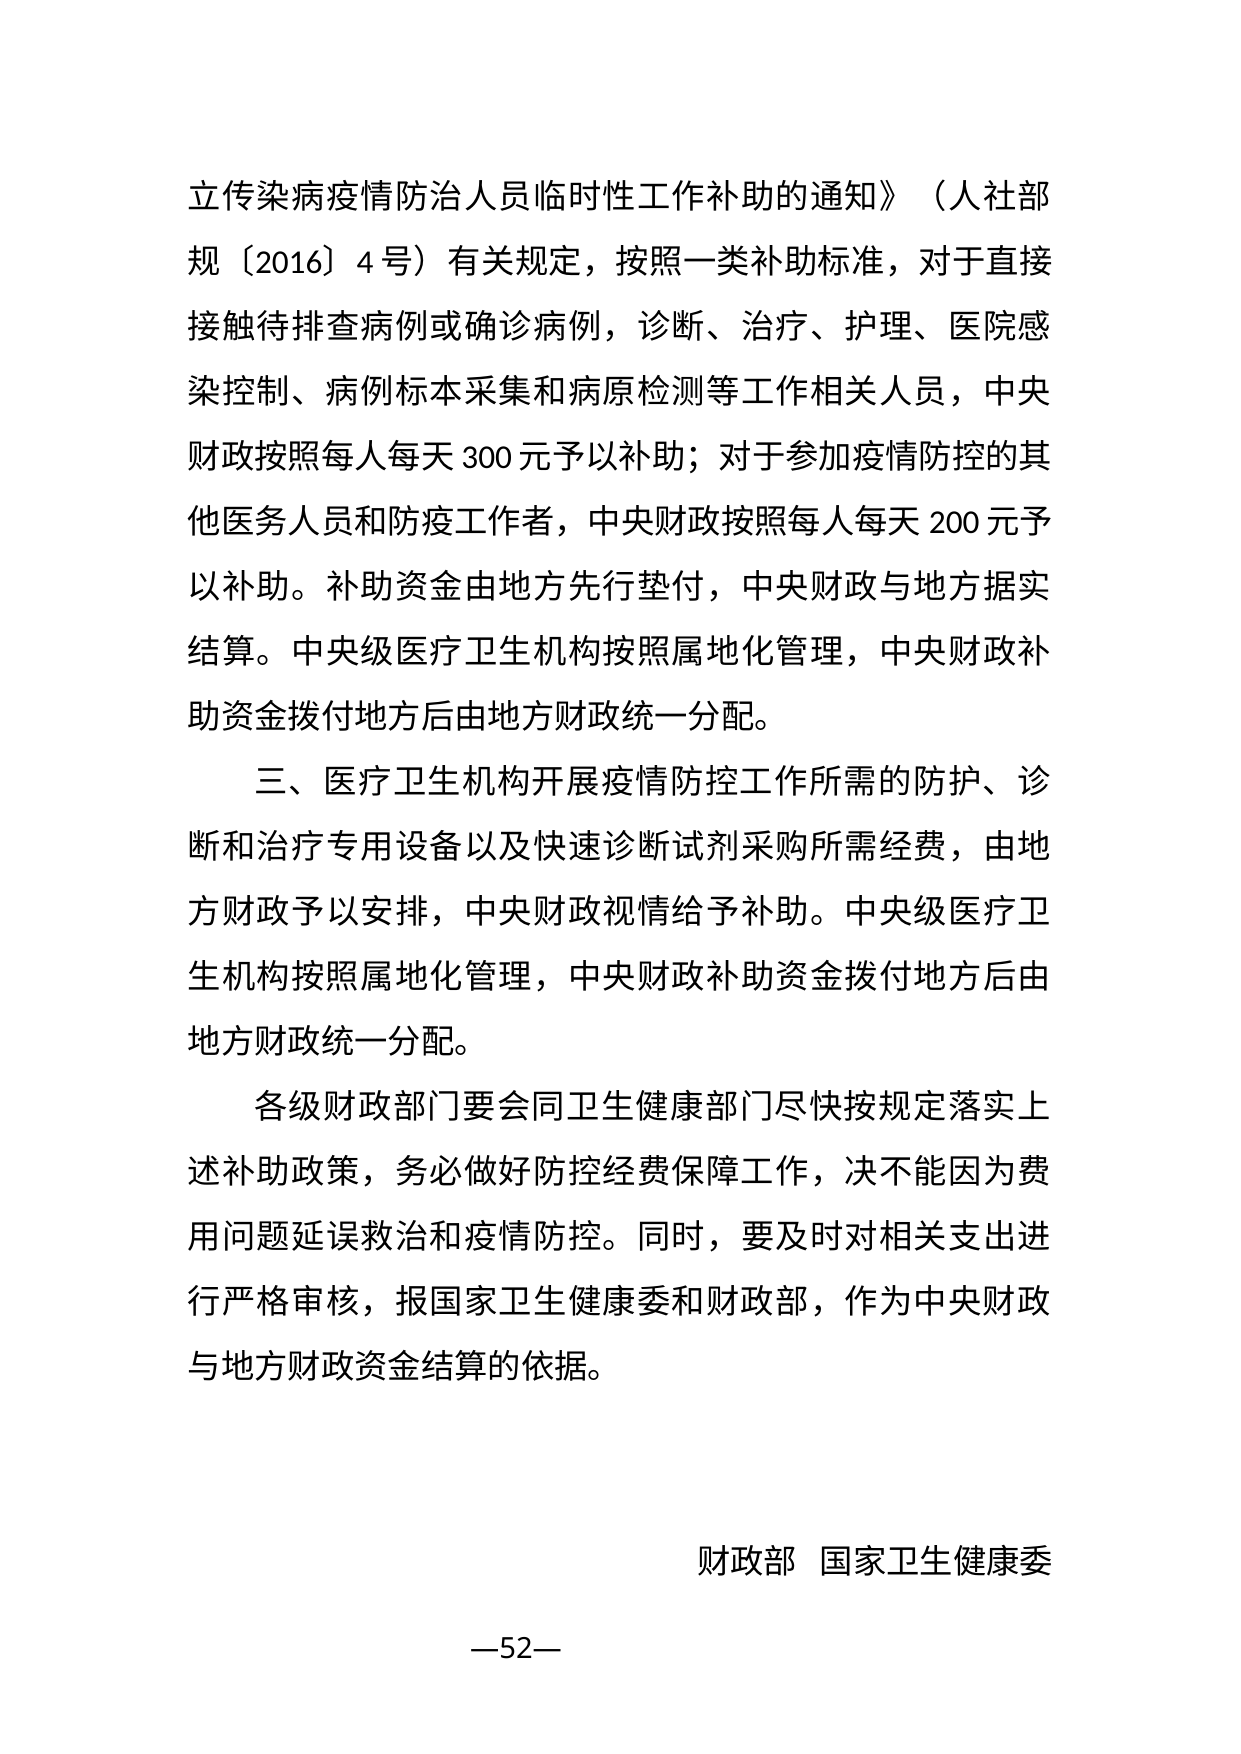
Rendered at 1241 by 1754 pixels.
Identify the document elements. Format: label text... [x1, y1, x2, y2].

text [187, 162, 1053, 747]
text 各级财政部门要会同卫生健康部门尽快按规定落实上述补助政策，务必做好防控经费保障工作，决不能因为费用问题延误救治和疫情防控。同时，要及时对相关支出进行严格审核，报国家卫生健康委和财政部，作为中央财政与地方财政资金结算的依据。 [187, 1072, 1053, 1397]
text 三、医疗卫生机构开展疫情防控工作所需的防护、诊断和治疗专用设备以及快速诊断试剂采购所需经费，由地方财政予以安排，中央财政视情给予补助。中央级医疗卫生机构按照属地化管理，中央财政补助资金拨付地方后由地方财政统一分配。 [187, 747, 1053, 1072]
text 财政部 国家卫生健康委 [187, 1527, 1053, 1592]
